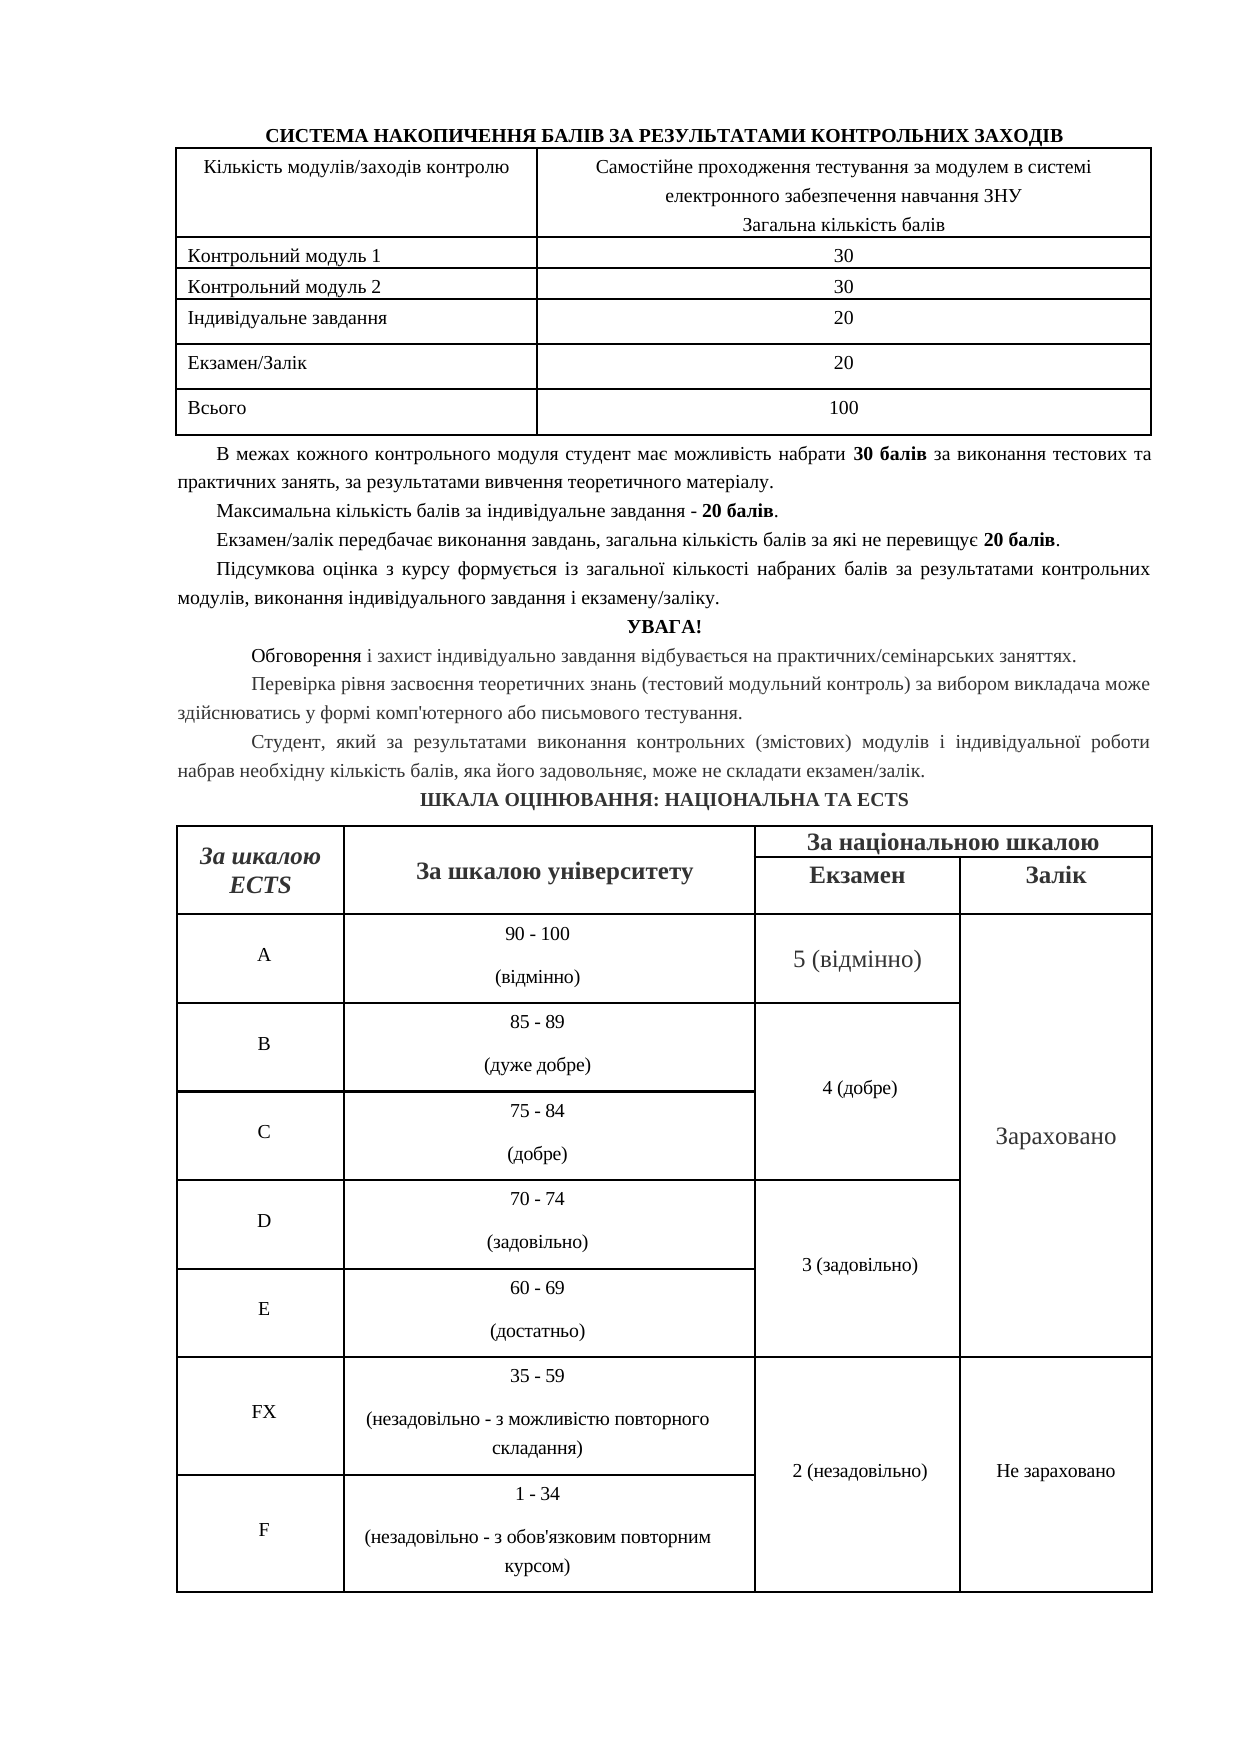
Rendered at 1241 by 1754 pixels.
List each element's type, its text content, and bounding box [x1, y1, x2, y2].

table_cell FX [178, 1358, 343, 1473]
table_header За національною шкалою [756, 827, 1151, 856]
table_cell Контрольний модуль 2 [177, 269, 536, 297]
table_cell Зараховано [961, 915, 1151, 1356]
table_cell 85 - 89 (дуже добре) [345, 1004, 754, 1090]
table_cell F [178, 1476, 343, 1591]
table_header Самостійне проходження тестування за модулем в системі електронного забезпечення навчання ЗНУ Загальна кількість балів [538, 149, 1150, 236]
text ШКАЛА ОЦІНЮВАННЯ: НАЦІОНАЛЬНА ТА ECTS [177, 782, 1152, 811]
table_cell A [178, 915, 343, 1002]
table_cell Не зараховано [961, 1358, 1151, 1591]
table_header За шкалою ECTS [178, 827, 343, 913]
table_cell 75 - 84 (добре) [345, 1093, 754, 1179]
table_cell Екзамен [756, 858, 959, 913]
text СИСТЕМА НАКОПИЧЕННЯ БАЛІВ ЗА РЕЗУЛЬТАТАМИ КОНТРОЛЬНИХ ЗАХОДІВ [177, 118, 1152, 147]
text Обговорення і захист індивідуально завдання відбувається на практичних/семінарських заняттях. [177, 637, 1152, 666]
text Підсумкова оцінка з курсу формується із загальної кількості набраних балів за результатами контрольних модулів, виконання індивідуального завдання і екзамену/заліку. [177, 551, 1152, 609]
table_cell E [178, 1270, 343, 1356]
text Екзамен/залік передбачає виконання завдань, загальна кількість балів за які не перевищує 20 балів. [177, 522, 1152, 551]
text Максимальна кількість балів за індивідуальне завдання - 20 балів. [177, 493, 1152, 522]
table_cell 20 [538, 345, 1150, 388]
table_cell Всього [177, 390, 536, 433]
table_cell 35 - 59 (незадовільно - з можливістю повторного складання) [345, 1358, 754, 1473]
table_cell 30 [538, 238, 1150, 267]
text УВАГА! [177, 609, 1152, 637]
table_cell 90 - 100 (відмінно) [345, 915, 754, 1002]
table_cell Контрольний модуль 1 [177, 238, 536, 267]
text В межах кожного контрольного модуля студент має можливість набрати 30 балів за виконання тестових та практичних занять, за результатами вивчення теоретичного матеріалу. [177, 436, 1152, 493]
table_cell 70 - 74 (задовільно) [345, 1181, 754, 1267]
table_cell C [178, 1093, 343, 1179]
text Студент, який за результатами виконання контрольних (змістових) модулів і індивідуальної роботи набрав необхідну кількість балів, яка його задовольняє, може не складати екзамен/залік. [177, 724, 1152, 782]
table_cell 30 [538, 269, 1150, 297]
table_header Кількість модулів/заходів контролю [177, 149, 536, 236]
table_cell D [178, 1181, 343, 1267]
table_cell Залік [961, 858, 1151, 913]
table_cell 2 (незадовільно) [756, 1358, 959, 1591]
table_cell 5 (відмінно) [756, 915, 959, 1002]
table_cell 20 [538, 300, 1150, 343]
table_cell 3 (задовільно) [756, 1181, 959, 1356]
table_cell 4 (добре) [756, 1004, 959, 1179]
table_header За шкалою університету [345, 827, 754, 913]
table_cell Індивідуальне завдання [177, 300, 536, 343]
table_cell 60 - 69 (достатньо) [345, 1270, 754, 1356]
table_cell 100 [538, 390, 1150, 433]
text Перевірка рівня засвоєння теоретичних знань (тестовий модульний контроль) за вибором викладача може здійснюватись у формі комп'ютерного або письмового тестування. [177, 666, 1152, 724]
table_cell 1 - 34 (незадовільно - з обов'язковим повторним курсом) [345, 1476, 754, 1591]
table_cell B [178, 1004, 343, 1090]
table_cell Екзамен/Залік [177, 345, 536, 388]
